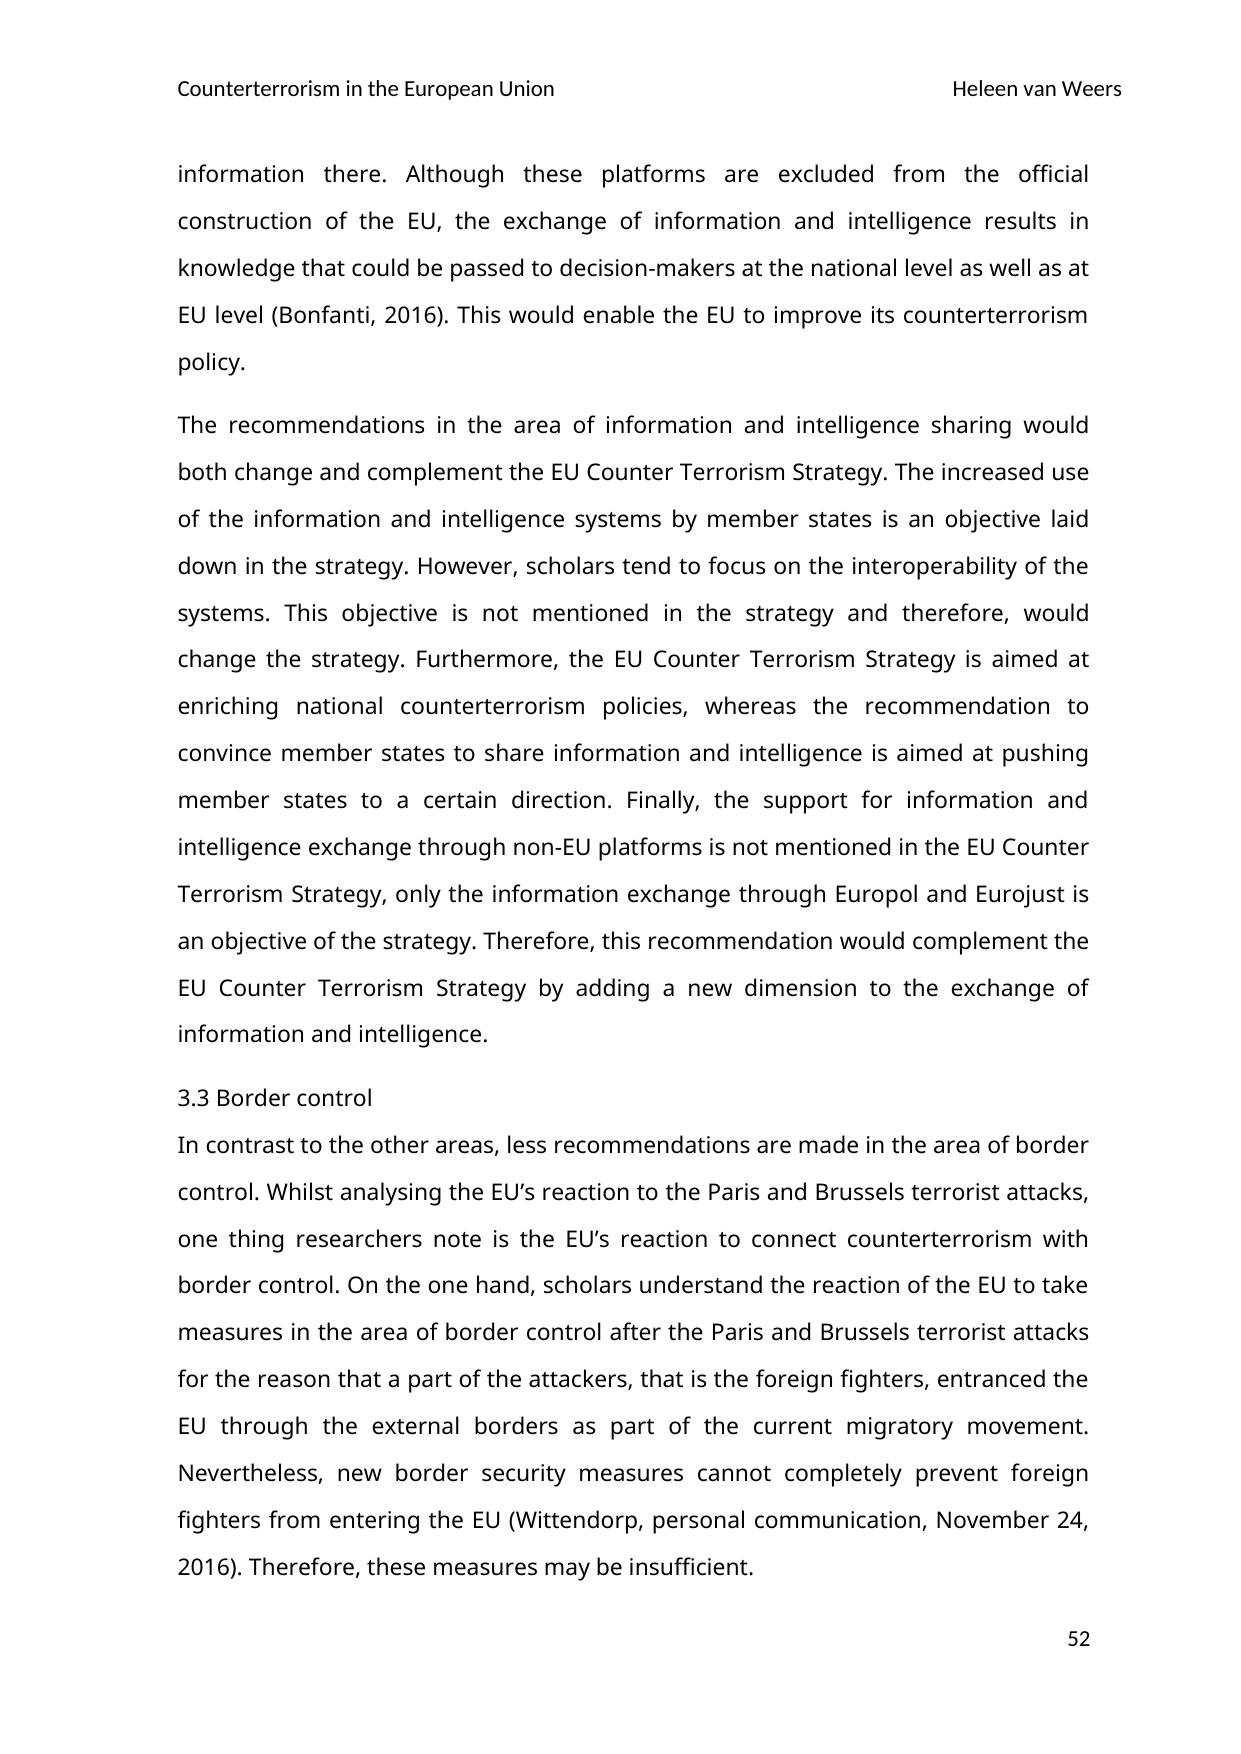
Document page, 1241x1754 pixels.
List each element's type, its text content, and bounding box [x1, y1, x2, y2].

text The recommendations in the area of information and intelligence sharing would both change and complement the EU Counter Terrorism Strategy. The increased use of the information and intelligence systems by member states is an objective laid down in the strategy. However, scholars tend to focus on the interoperability of the systems. This objective is not mentioned in the strategy and therefore, would change the strategy. Furthermore, the EU Counter Terrorism Strategy is aimed at enriching national counterterrorism policies, whereas the recommendation to convince member states to share information and intelligence is aimed at pushing member states to a certain direction. Finally, the support for information and intelligence exchange through non-EU platforms is not mentioned in the EU Counter Terrorism Strategy, only the information exchange through Europol and Eurojust is an objective of the strategy. Therefore, this recommendation would complement the EU Counter Terrorism Strategy by adding a new dimension to the exchange of information and intelligence. [177, 409, 1090, 1049]
text In contrast to the other areas, less recommendations are made in the area of border control. Whilst analysing the EU’s reaction to the Paris and Brussels terrorist attacks, one thing researchers note is the EU’s reaction to connect counterterrorism with border control. On the one hand, scholars understand the reaction of the EU to take measures in the area of border control after the Paris and Brussels terrorist attacks for the reason that a part of the attackers, that is the foreign fighters, entranced the EU through the external borders as part of the current migratory movement. Nevertheless, new border security measures cannot completely prevent foreign fighters from entering the EU (Wittendorp, personal communication, November 24, 2016). Therefore, these measures may be insufficient. [177, 1129, 1090, 1582]
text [177, 158, 1090, 377]
subtitle 3.3 Border control [177, 1082, 1090, 1113]
